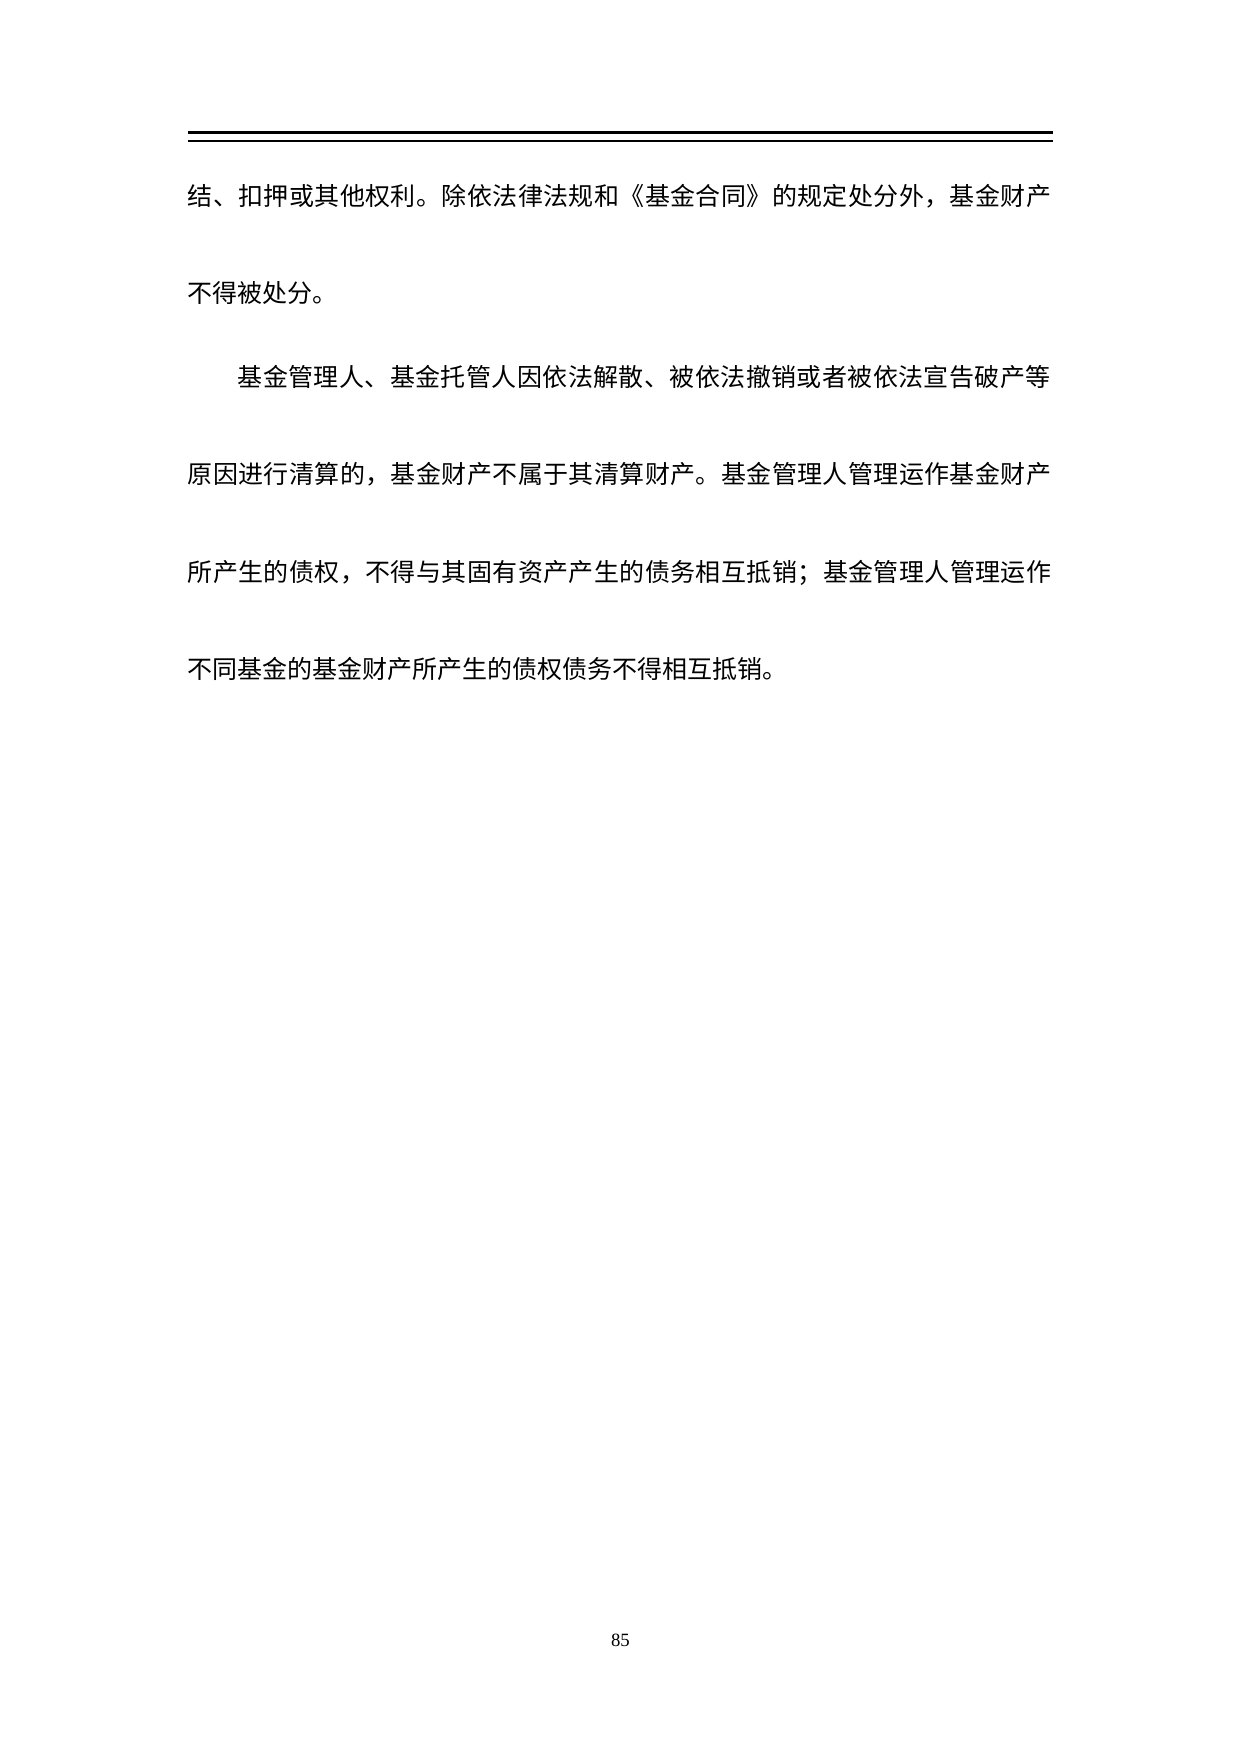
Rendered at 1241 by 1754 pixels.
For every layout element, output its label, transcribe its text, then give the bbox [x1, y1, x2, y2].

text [187, 162, 1053, 324]
text 基金管理人、基金托管人因依法解散、被依法撤销或者被依法宣告破产等原因进行清算的，基金财产不属于其清算财产。基金管理人管理运作基金财产所产生的债权，不得与其固有资产产生的债务相互抵销；基金管理人管理运作不同基金的基金财产所产生的债权债务不得相互抵销。 [187, 343, 1053, 700]
